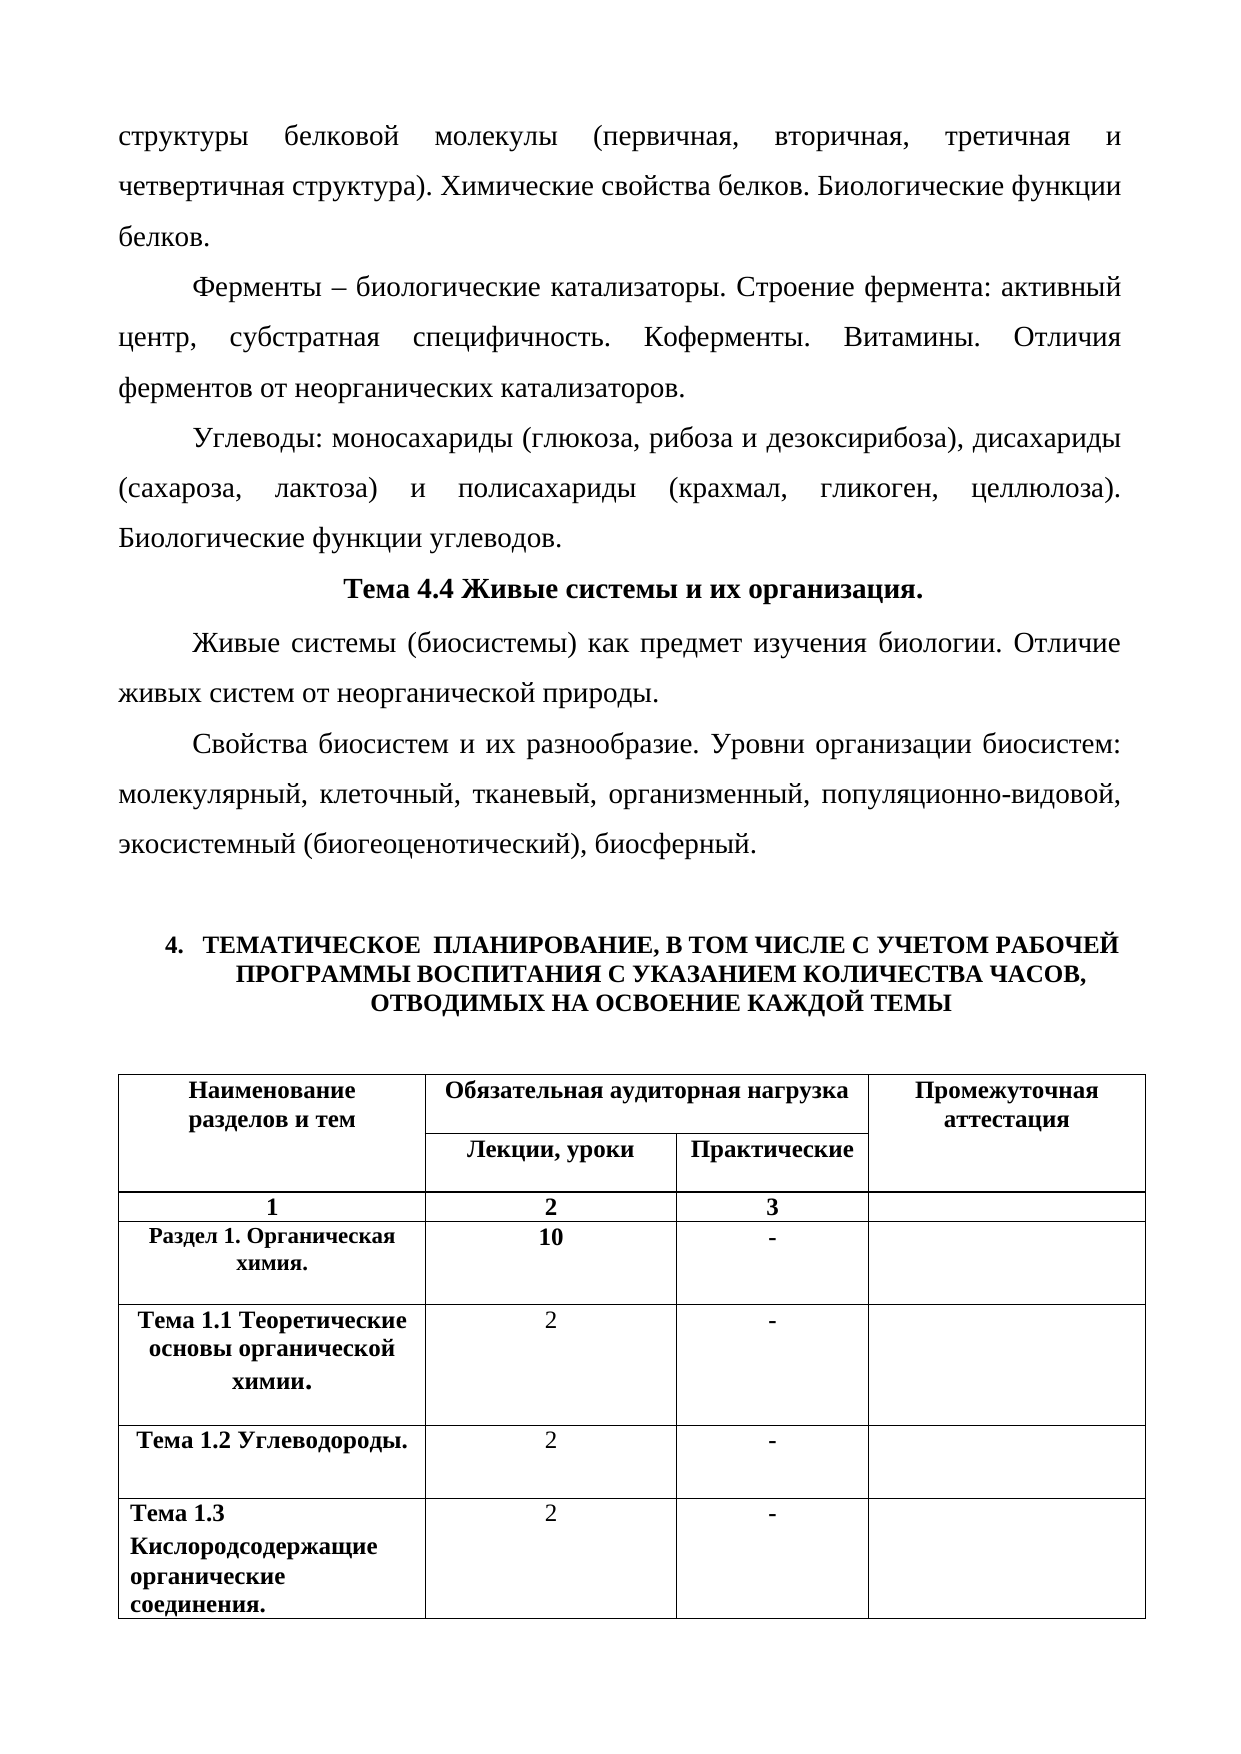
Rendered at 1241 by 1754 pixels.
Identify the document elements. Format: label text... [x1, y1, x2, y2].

table_cell - [677, 1426, 868, 1497]
table_cell [869, 1426, 1145, 1497]
table_cell 3 [677, 1193, 868, 1221]
table_cell [869, 1499, 1145, 1618]
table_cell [119, 1499, 425, 1618]
text Углеводы: моносахариды (глюкоза, рибоза и дезоксирибоза), дисахариды (сахароза, лактоза) и полисахариды (крахмал, гликоген, целлюлоза). Биологические функции углеводов. [118, 420, 1122, 554]
table_cell - [677, 1222, 868, 1304]
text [118, 118, 1122, 252]
table_header Наименование разделов и тем [119, 1075, 425, 1191]
table_cell Раздел 1. Органическая химия. [119, 1222, 425, 1304]
table_header Промежуточная аттестация [869, 1075, 1145, 1191]
table_cell [869, 1305, 1145, 1424]
table_cell [869, 1193, 1145, 1221]
table_cell Тема 1.1 Теоретические основы органической химии. [119, 1305, 425, 1424]
list ТЕМАТИЧЕСКОЕ ПЛАНИРОВАНИЕ, В ТОМ ЧИСЛЕ С УЧЕТОМ РАБОЧЕЙ ПРОГРАММЫ ВОСПИТАНИЯ С УКАЗАНИЕМ КОЛИЧЕСТВА ЧАСОВ, ОТВОДИМЫХ НА ОСВОЕНИЕ КАЖДОЙ ТЕМЫ [162, 931, 1122, 1017]
text Свойства биосистем и их разнообразие. Уровни организации биосистем: молекулярный, клеточный, тканевый, организменный, популяционно-видовой, экосистемный (биогеоценотический), биосферный. [118, 726, 1122, 860]
table_cell Практические [677, 1134, 868, 1191]
table_cell 2 [426, 1426, 676, 1497]
table_cell 2 [426, 1193, 676, 1221]
table_cell - [677, 1499, 868, 1618]
table_cell 2 [426, 1305, 676, 1424]
table_cell 10 [426, 1222, 676, 1304]
table_cell 2 [426, 1499, 676, 1618]
table_cell 1 [119, 1193, 425, 1221]
table_header Обязательная аудиторная нагрузка [426, 1075, 868, 1133]
text Тема 4.4 Живые системы и их организация. [118, 571, 1122, 604]
text Живые системы (биосистемы) как предмет изучения биологии. Отличие живых систем от неорганической природы. [118, 625, 1122, 709]
table_cell - [677, 1305, 868, 1424]
table_cell Лекции, уроки [426, 1134, 676, 1191]
table_cell Тема 1.2 Углеводороды. [119, 1426, 425, 1497]
text Ферменты – биологические катализаторы. Строение фермента: активный центр, субстратная специфичность. Коферменты. Витамины. Отличия ферментов от неорганических катализаторов. [118, 269, 1122, 403]
table_cell [869, 1222, 1145, 1304]
